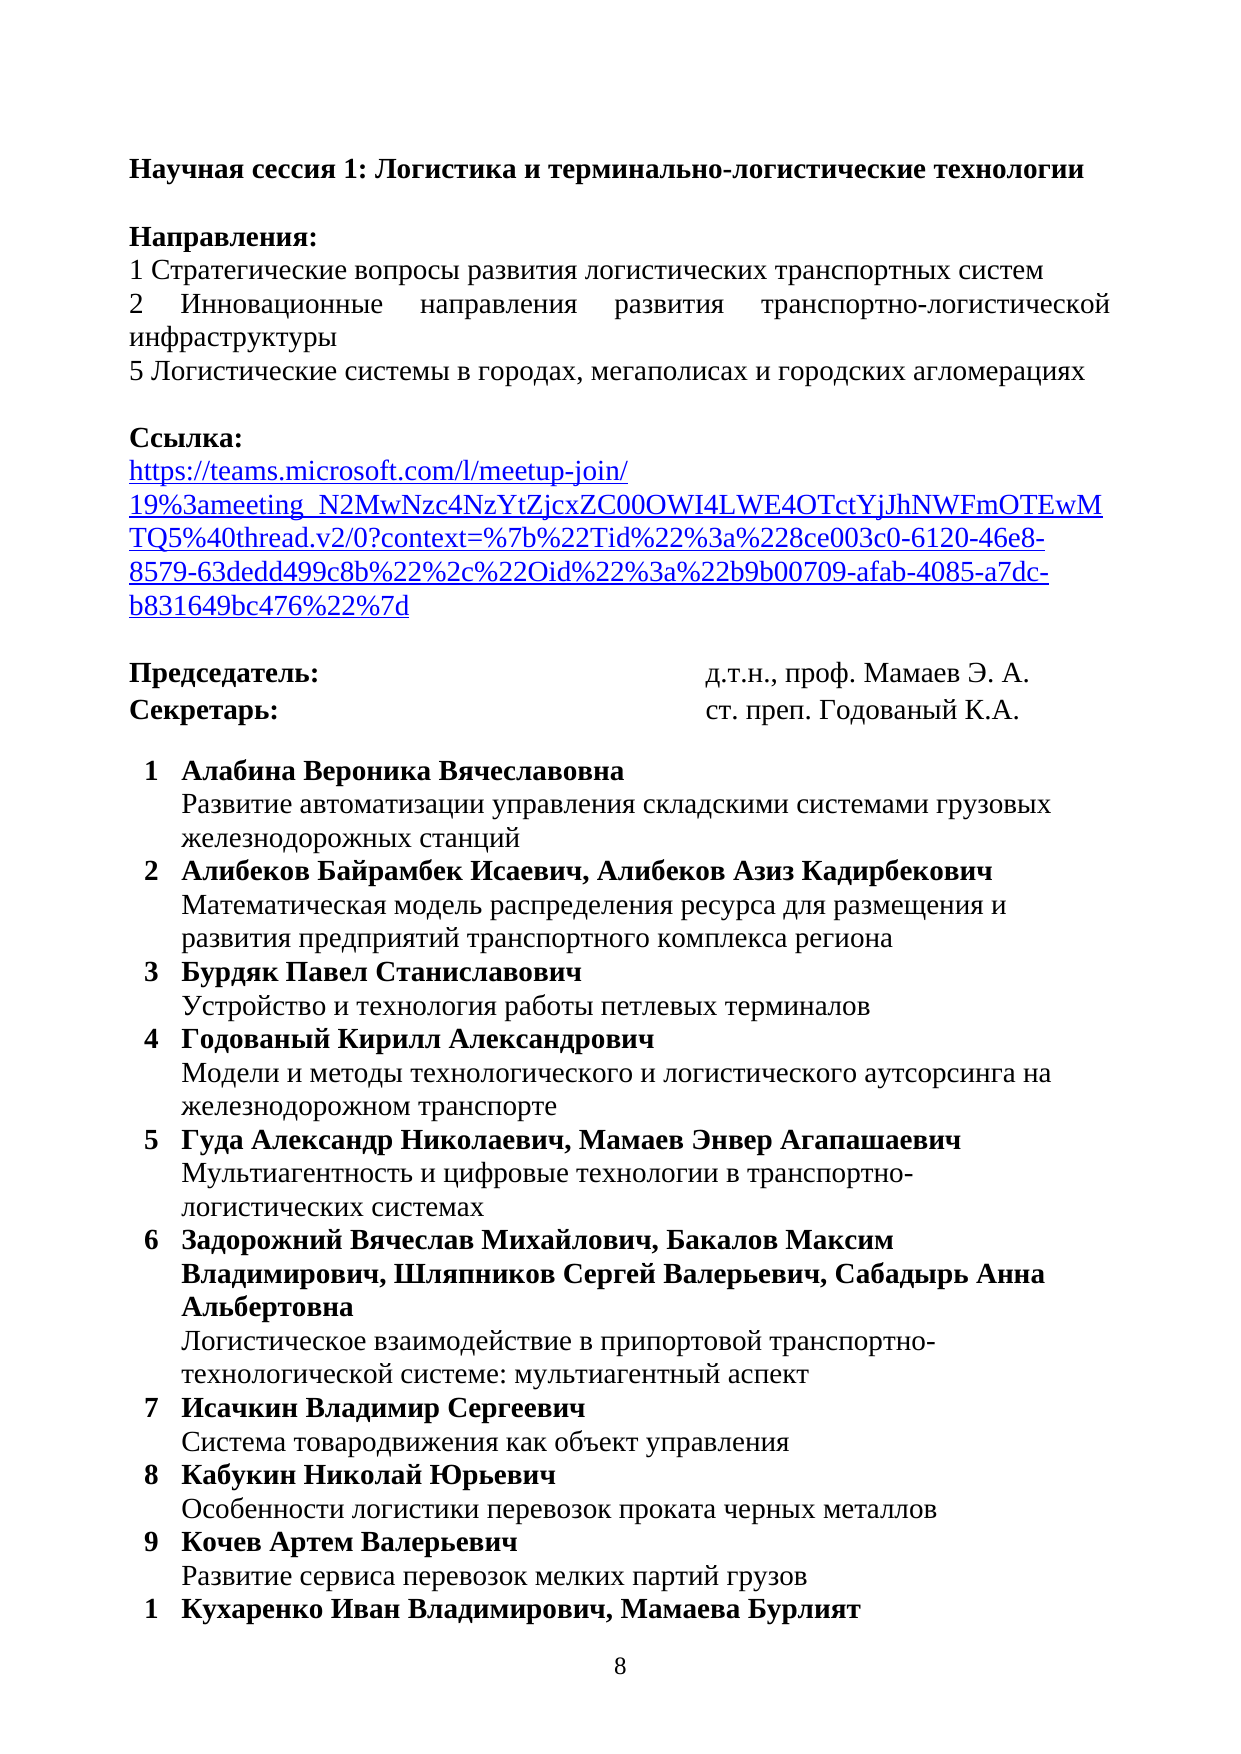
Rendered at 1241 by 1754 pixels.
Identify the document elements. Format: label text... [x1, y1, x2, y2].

table_cell Секретарь: [118, 692, 694, 729]
table_cell 10 [118, 1591, 170, 1636]
table_cell Задорожний Вячеслав Михайлович, Бакалов Максим Владимирович, Шляпников Сергей Валерьевич, Сабадырь Анна Альбертовна Логистическое взаимодействие в припортовой транспортно-технологической системе: мультиагентный аспект [170, 1223, 1092, 1390]
table_cell Направления: 1 Стратегические вопросы развития логистических транспортных систем 2 Инновационные направления развития транспортно-логистической инфраструктуры 5 Логистические системы в городах, мегаполисах и городских агломерациях [118, 185, 1122, 386]
table_cell 6 [118, 1223, 170, 1390]
table_cell Председатель: [118, 655, 694, 692]
table_cell Алибеков Байрамбек Исаевич, Алибеков Азиз Кадирбекович Математическая модель распределения ресурса для размещения и развития предприятий транспортного комплекса региона [170, 854, 1092, 954]
table_header Алабина Вероника Вячеславовна Развитие автоматизации управления складскими системами грузовых железнодорожных станций [170, 753, 1092, 853]
table_cell Кочев Артем Валерьевич Развитие сервиса перевозок мелких партий грузов [170, 1524, 1092, 1591]
table_cell 8 [118, 1457, 170, 1524]
table_cell Годованый Кирилл Александрович Модели и методы технологического и логистического аутсорсинга на железнодорожном транспорте [170, 1021, 1092, 1122]
table_header Научная сессия 1: Логистика и терминально-логистические технологии [118, 118, 1122, 185]
table_cell 3 [118, 954, 170, 1021]
table_cell 7 [118, 1390, 170, 1457]
table_cell Ссылка: https://teams.microsoft.com/l/meetup-join/19%3ameeting_N2MwNzc4NzYtZjcxZC00OWI4LWE4OTctYjJhNWFmOTEwMTQ5%40thread.v2/0?context=%7b%22Tid%22%3a%228ce003c0-6120-46e8-8579-63dedd499c8b%22%2c%22Oid%22%3a%22b9b00709-afab-4085-a7dc-b831649bc476%22%7d [118, 386, 1122, 655]
table_cell 4 [118, 1021, 170, 1122]
table_cell Кабукин Николай Юрьевич Особенности логистики перевозок проката черных металлов [170, 1457, 1092, 1524]
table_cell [170, 1591, 1092, 1636]
table_cell 2 [118, 854, 170, 954]
table_cell Исачкин Владимир Сергеевич Система товародвижения как объект управления [170, 1390, 1092, 1457]
table_cell Бурдяк Павел Станиславович Устройство и технология работы петлевых терминалов [170, 954, 1092, 1021]
table_cell д.т.н., проф. Мамаев Э. А. [694, 655, 1122, 692]
table_cell Гуда Александр Николаевич, Мамаев Энвер Агапашаевич Мультиагентность и цифровые технологии в транспортно-логистических системах [170, 1122, 1092, 1222]
table_cell 5 [118, 1122, 170, 1222]
table_cell 9 [118, 1524, 170, 1591]
table_cell ст. преп. Годованый К.А. [694, 692, 1122, 729]
table_header 1 [118, 753, 170, 853]
